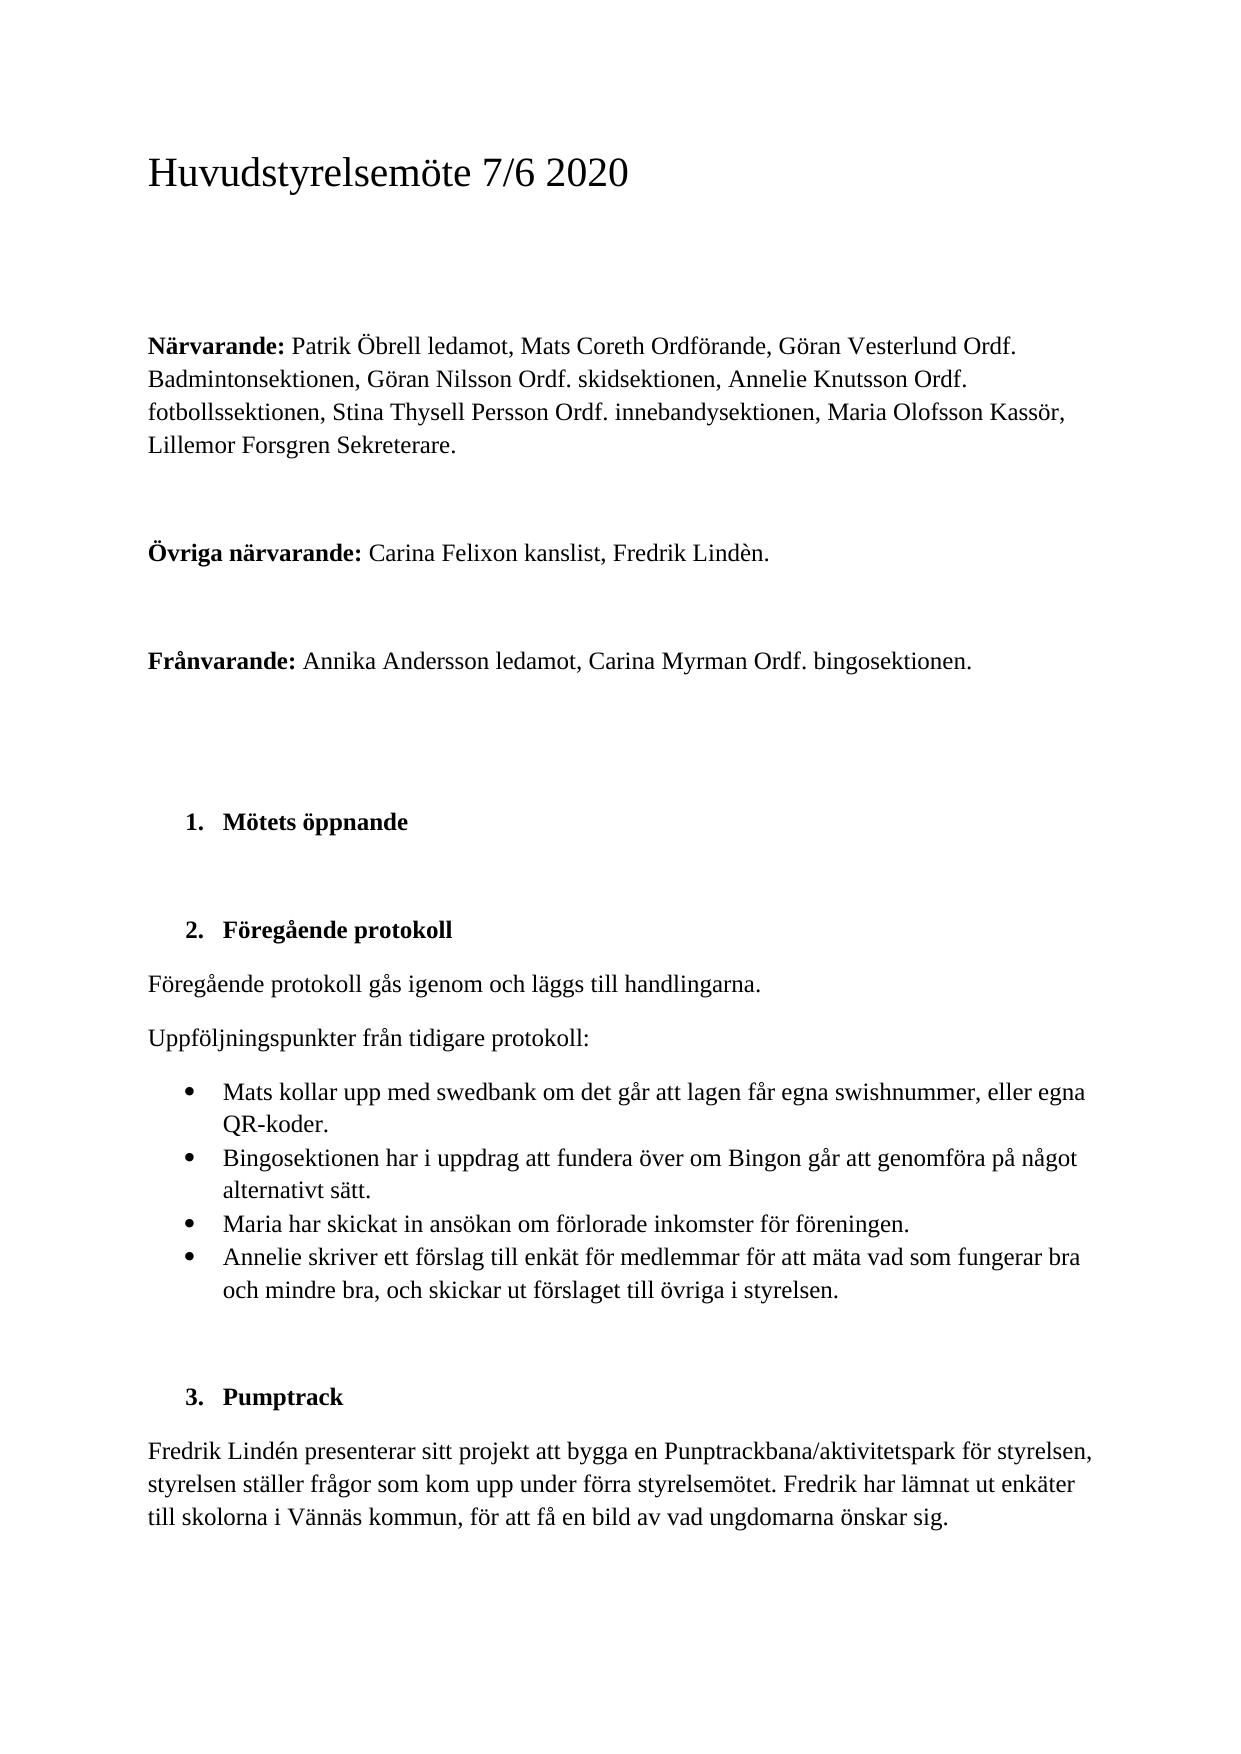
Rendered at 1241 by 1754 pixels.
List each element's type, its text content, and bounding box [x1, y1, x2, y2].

list Föregående protokoll [185, 915, 1093, 944]
list Bingosektionen har i uppdrag att fundera över om Bingon går att genomföra på något alternativt sätt. [185, 1143, 1093, 1204]
list Mats kollar upp med swedbank om det går att lagen får egna swishnummer, eller egna QR-koder. [185, 1077, 1093, 1138]
text Närvarande: Patrik Öbrell ledamot, Mats Coreth Ordförande, Göran Vesterlund Ordf. Badmintonsektionen, Göran Nilsson Ordf. skidsektionen, Annelie Knutsson Ordf. fotbollssektionen, Stina Thysell Persson Ordf. innebandysektionen, Maria Olofsson Kassör, Lillemor Forsgren Sekreterare. [148, 331, 1093, 459]
text Frånvarande: Annika Andersson ledamot, Carina Myrman Ordf. bingosektionen. [148, 646, 1093, 674]
text Huvudstyrelsemöte 7/6 2020 [148, 148, 1093, 196]
list Pumptrack [185, 1382, 1093, 1411]
text Föregående protokoll gås igenom och läggs till handlingarna. [148, 969, 1093, 998]
list Mötets öppnande [185, 807, 1093, 836]
text Övriga närvarande: Carina Felixon kanslist, Fredrik Lindèn. [148, 538, 1093, 567]
list Maria har skickat in ansökan om förlorade inkomster för föreningen. [185, 1209, 1093, 1237]
text Fredrik Lindén presenterar sitt projekt att bygga en Punptrackbana/aktivitetspark för styrelsen, styrelsen ställer frågor som kom upp under förra styrelsemötet. Fredrik har lämnat ut enkäter till skolorna i Vännäs kommun, för att få en bild av vad ungdomarna önskar sig. [148, 1436, 1093, 1531]
list Annelie skriver ett förslag till enkät för medlemmar för att mäta vad som fungerar bra och mindre bra, och skickar ut förslaget till övriga i styrelsen. [185, 1242, 1093, 1303]
text Uppföljningspunkter från tidigare protokoll: [148, 1023, 1093, 1051]
